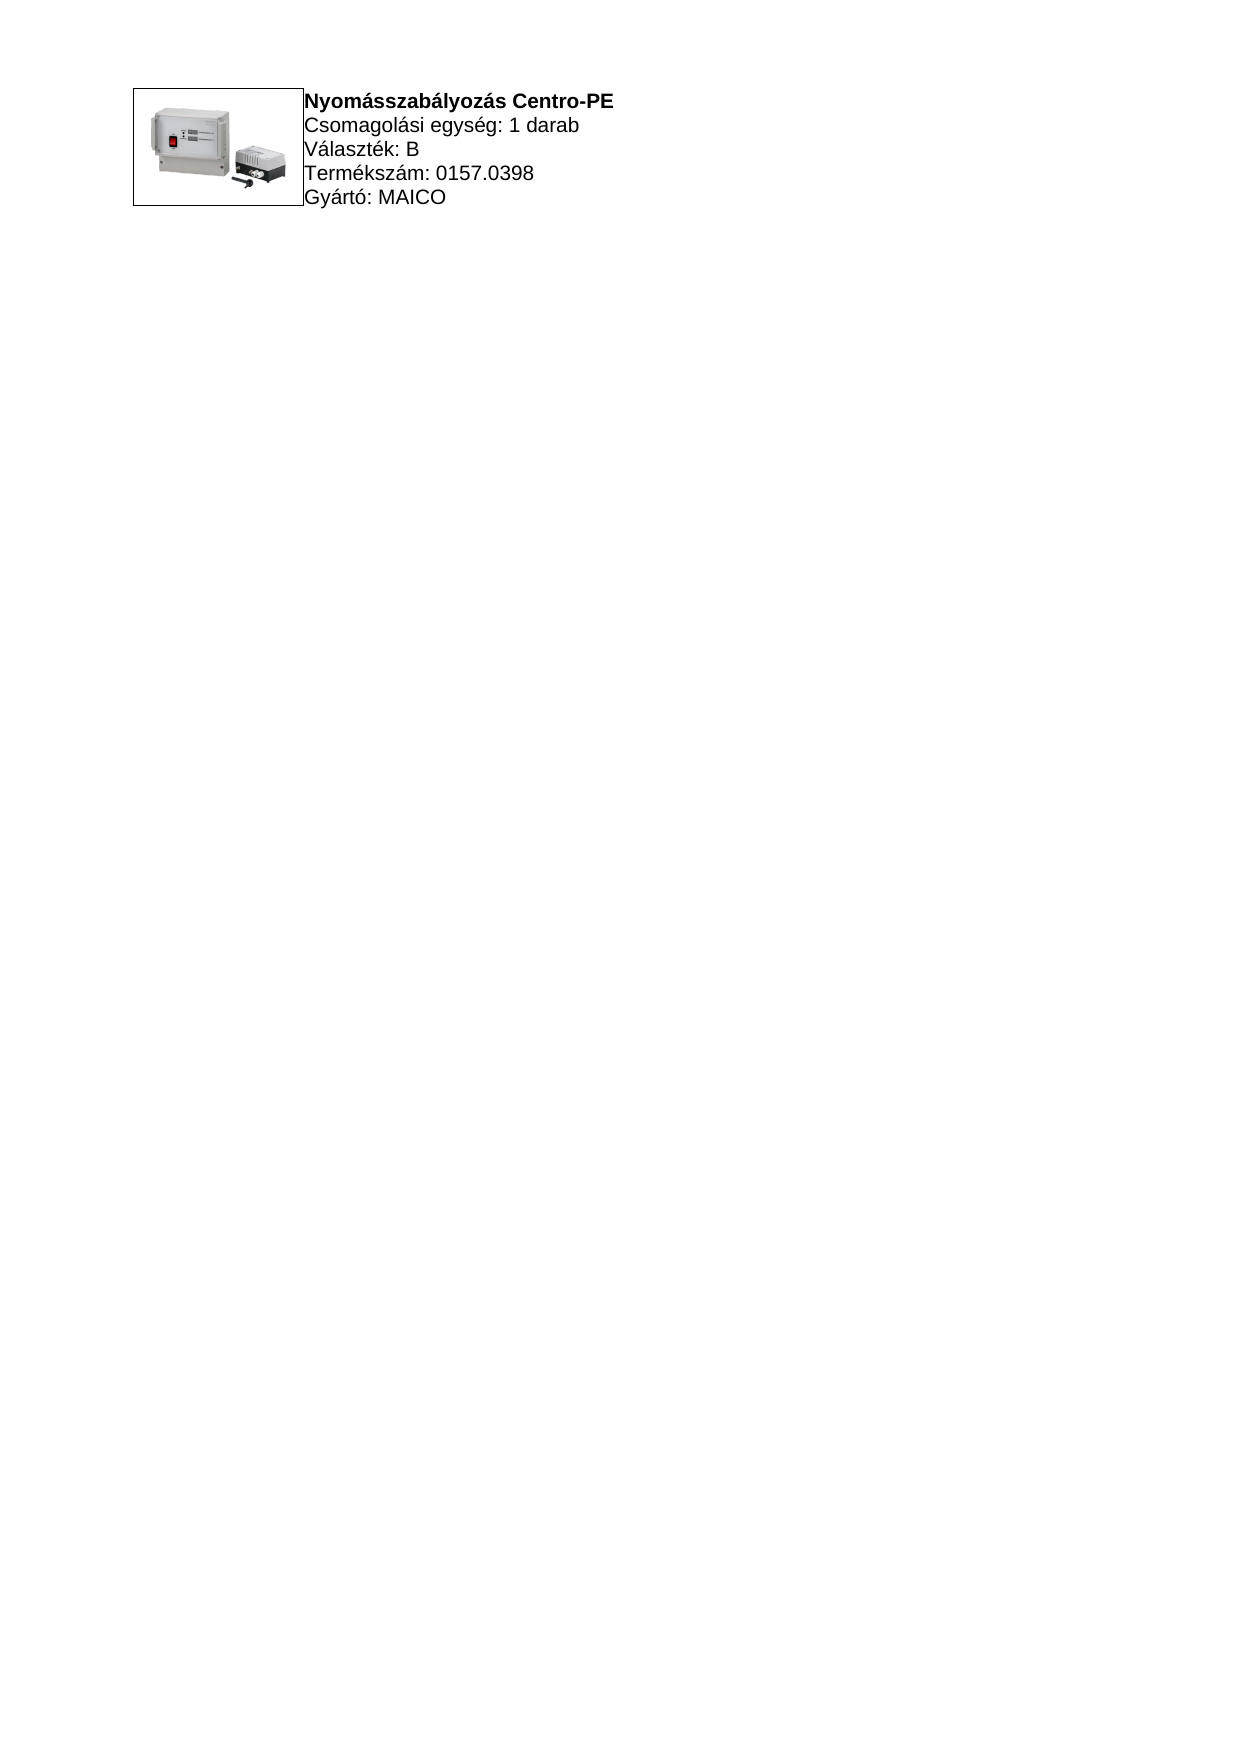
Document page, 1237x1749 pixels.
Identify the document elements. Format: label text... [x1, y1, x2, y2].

picture [134, 89, 303, 205]
text Nyomásszabályozás Centro-PECsomagolási egység: 1 darabVálaszték: B Termékszám: 0157.0398Gyártó: MAICO [133, 89, 1148, 208]
